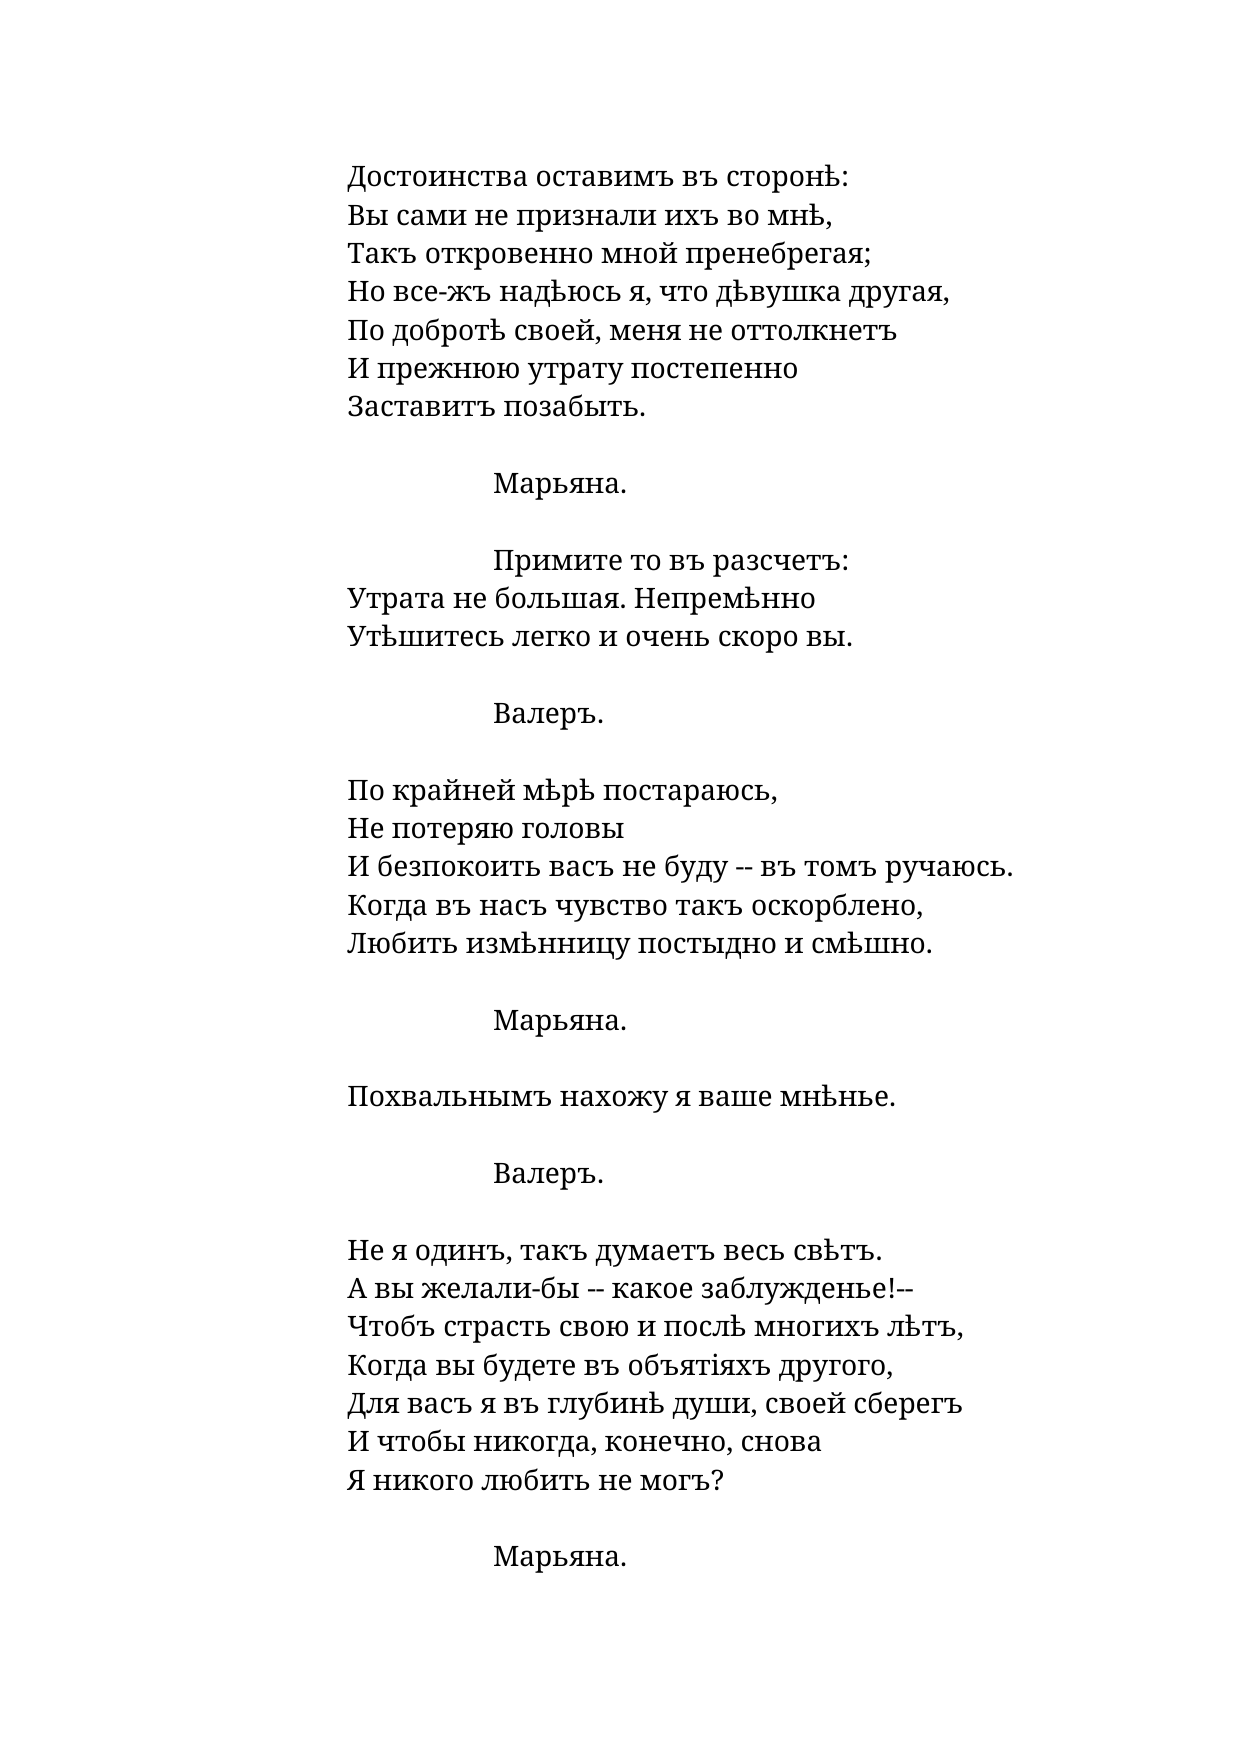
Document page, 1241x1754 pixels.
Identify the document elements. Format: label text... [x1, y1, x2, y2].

text Любить измѣнницу постыдно и смѣшно. [252, 923, 1152, 961]
text Когда въ насъ чувство такъ оскорблено, [252, 885, 1152, 923]
text Для васъ я въ глубинѣ души, своей сберегъ [252, 1383, 1152, 1421]
text Достоинства оставимъ въ сторонѣ: [252, 156, 1152, 195]
text Вы сами не признали ихъ во мнѣ, [252, 195, 1152, 233]
text Такъ откровенно мной пренебрегая; [252, 233, 1152, 271]
text Утрата не большая. Непремѣнно [252, 578, 1152, 616]
text Чтобъ страсть свою и послѣ многихъ лѣтъ, [252, 1306, 1152, 1345]
text По добротѣ своей, меня не оттолкнетъ [252, 310, 1152, 348]
text Я никого любить не могъ? [252, 1460, 1152, 1498]
text И чтобы никогда, конечно, снова [252, 1421, 1152, 1460]
text По крайней мѣрѣ постараюсь, [252, 770, 1152, 808]
text Утѣшитесь легко и очень скоро вы. [252, 616, 1152, 655]
text Не потеряю головы [252, 808, 1152, 846]
text А вы желали-бы -- какое заблужденье!-- [252, 1268, 1152, 1306]
text Валеръ. [252, 693, 1152, 731]
text Примите то въ разсчетъ: [252, 540, 1152, 578]
text Марьяна. [252, 1536, 1152, 1575]
text Марьяна. [252, 463, 1152, 501]
text И прежнюю утрату постепенно [252, 348, 1152, 386]
text Когда вы будете въ объятіяхъ другого, [252, 1345, 1152, 1383]
text Валеръ. [252, 1153, 1152, 1191]
text Похвальнымъ нахожу я ваше мнѣнье. [252, 1076, 1152, 1115]
text Марьяна. [252, 1000, 1152, 1038]
text Но все-жъ надѣюсь я, что дѣвушка другая, [252, 271, 1152, 310]
text Не я одинъ, такъ думаетъ весь свѣтъ. [252, 1230, 1152, 1268]
text Заставитъ позабыть. [252, 386, 1152, 425]
text И безпокоить васъ не буду -- въ томъ ручаюсь. [252, 846, 1152, 885]
